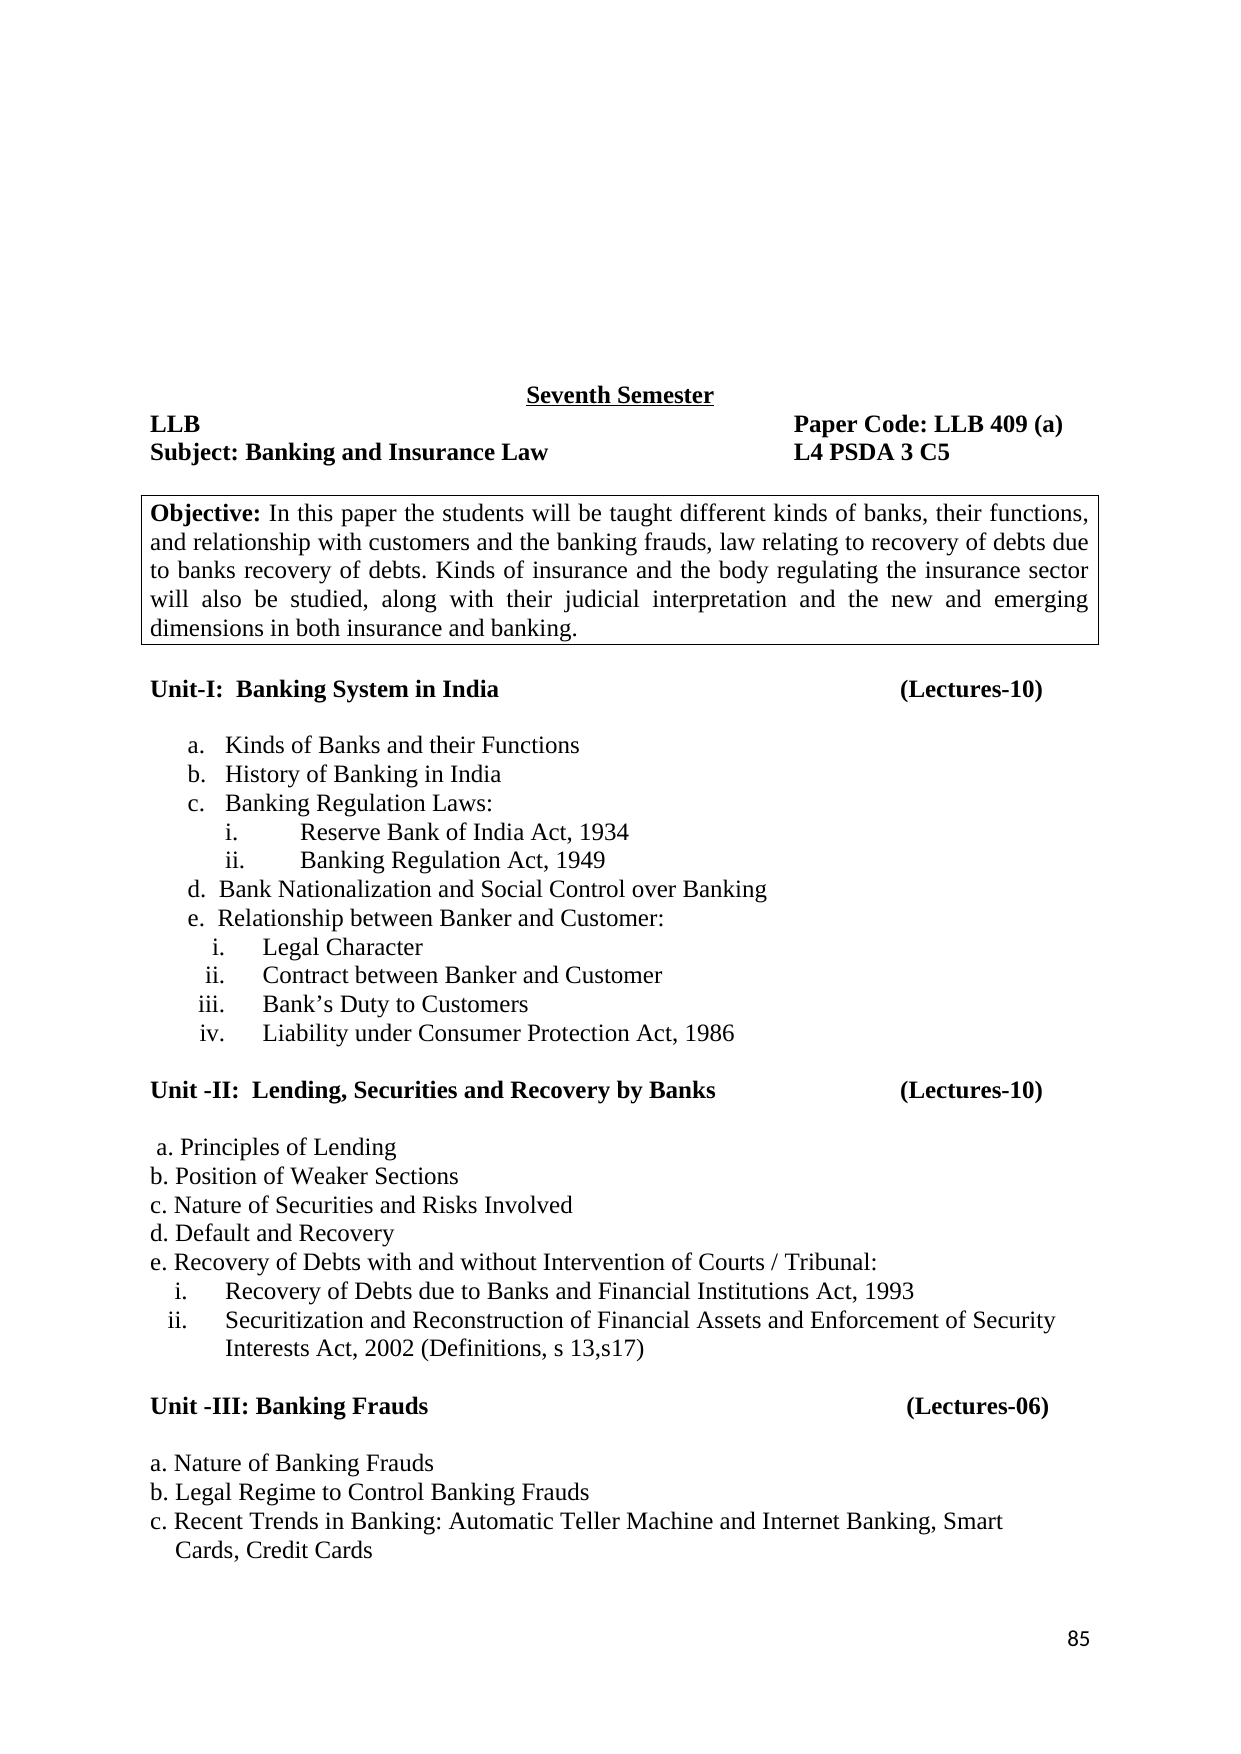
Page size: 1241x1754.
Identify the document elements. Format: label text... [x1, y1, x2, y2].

text a. Principles of Lending [150, 1132, 1090, 1161]
text c. Nature of Securities and Risks Involved [150, 1190, 1090, 1218]
text Unit -III: Banking Frauds (Lectures-06) [150, 1391, 1090, 1420]
text Unit -II: Lending, Securities and Recovery by Banks (Lectures-10) [150, 1076, 1090, 1104]
text ii. Banking Regulation Act, 1949 [187, 846, 1090, 874]
text b. Legal Regime to Control Banking Frauds [150, 1477, 1090, 1506]
text d. Bank Nationalization and Social Control over Banking [150, 874, 1090, 903]
list History of Banking in India [187, 759, 1090, 788]
list Banking Regulation Laws: [187, 788, 1090, 817]
text e. Relationship between Banker and Customer: [150, 903, 1090, 932]
text Unit-I: Banking System in India (Lectures-10) [150, 674, 1090, 702]
text Cards, Credit Cards [150, 1535, 1090, 1563]
list Securitization and Reconstruction of Financial Assets and Enforcement of Security Interests Act, 2002 (Definitions, s 13,s17) [187, 1305, 1090, 1362]
text Objective: In this paper the students will be taught different kinds of banks, their functions, and relationship with customers and the banking frauds, law relating to recovery of debts due to banks recovery of debts. Kinds of insurance and the body regulating the insurance sector will also be studied, along with their judicial interpretation and the new and emerging dimensions in both insurance and banking. [142, 496, 1098, 644]
text i. Reserve Bank of India Act, 1934 [187, 817, 1090, 846]
list Legal Character [225, 932, 1090, 961]
text c. Recent Trends in Banking: Automatic Teller Machine and Internet Banking, Smart [150, 1506, 1090, 1535]
text d. Default and Recovery [150, 1218, 1090, 1247]
text Subject: Banking and Insurance Law L4 PSDA 3 C5 [150, 437, 1090, 466]
text Seventh Semester [150, 380, 1090, 409]
list Contract between Banker and Customer [225, 961, 1090, 989]
text a. Nature of Banking Frauds [150, 1448, 1090, 1477]
text b. Position of Weaker Sections [150, 1161, 1090, 1190]
list Bank’s Duty to Customers [225, 989, 1090, 1018]
text LLB Paper Code: LLB 409 (a) [150, 409, 1090, 437]
text e. Recovery of Debts with and without Intervention of Courts / Tribunal: [150, 1247, 1090, 1276]
list Recovery of Debts due to Banks and Financial Institutions Act, 1993 [187, 1276, 1090, 1305]
list Kinds of Banks and their Functions [187, 731, 1090, 759]
list Liability under Consumer Protection Act, 1986 [225, 1018, 1090, 1047]
